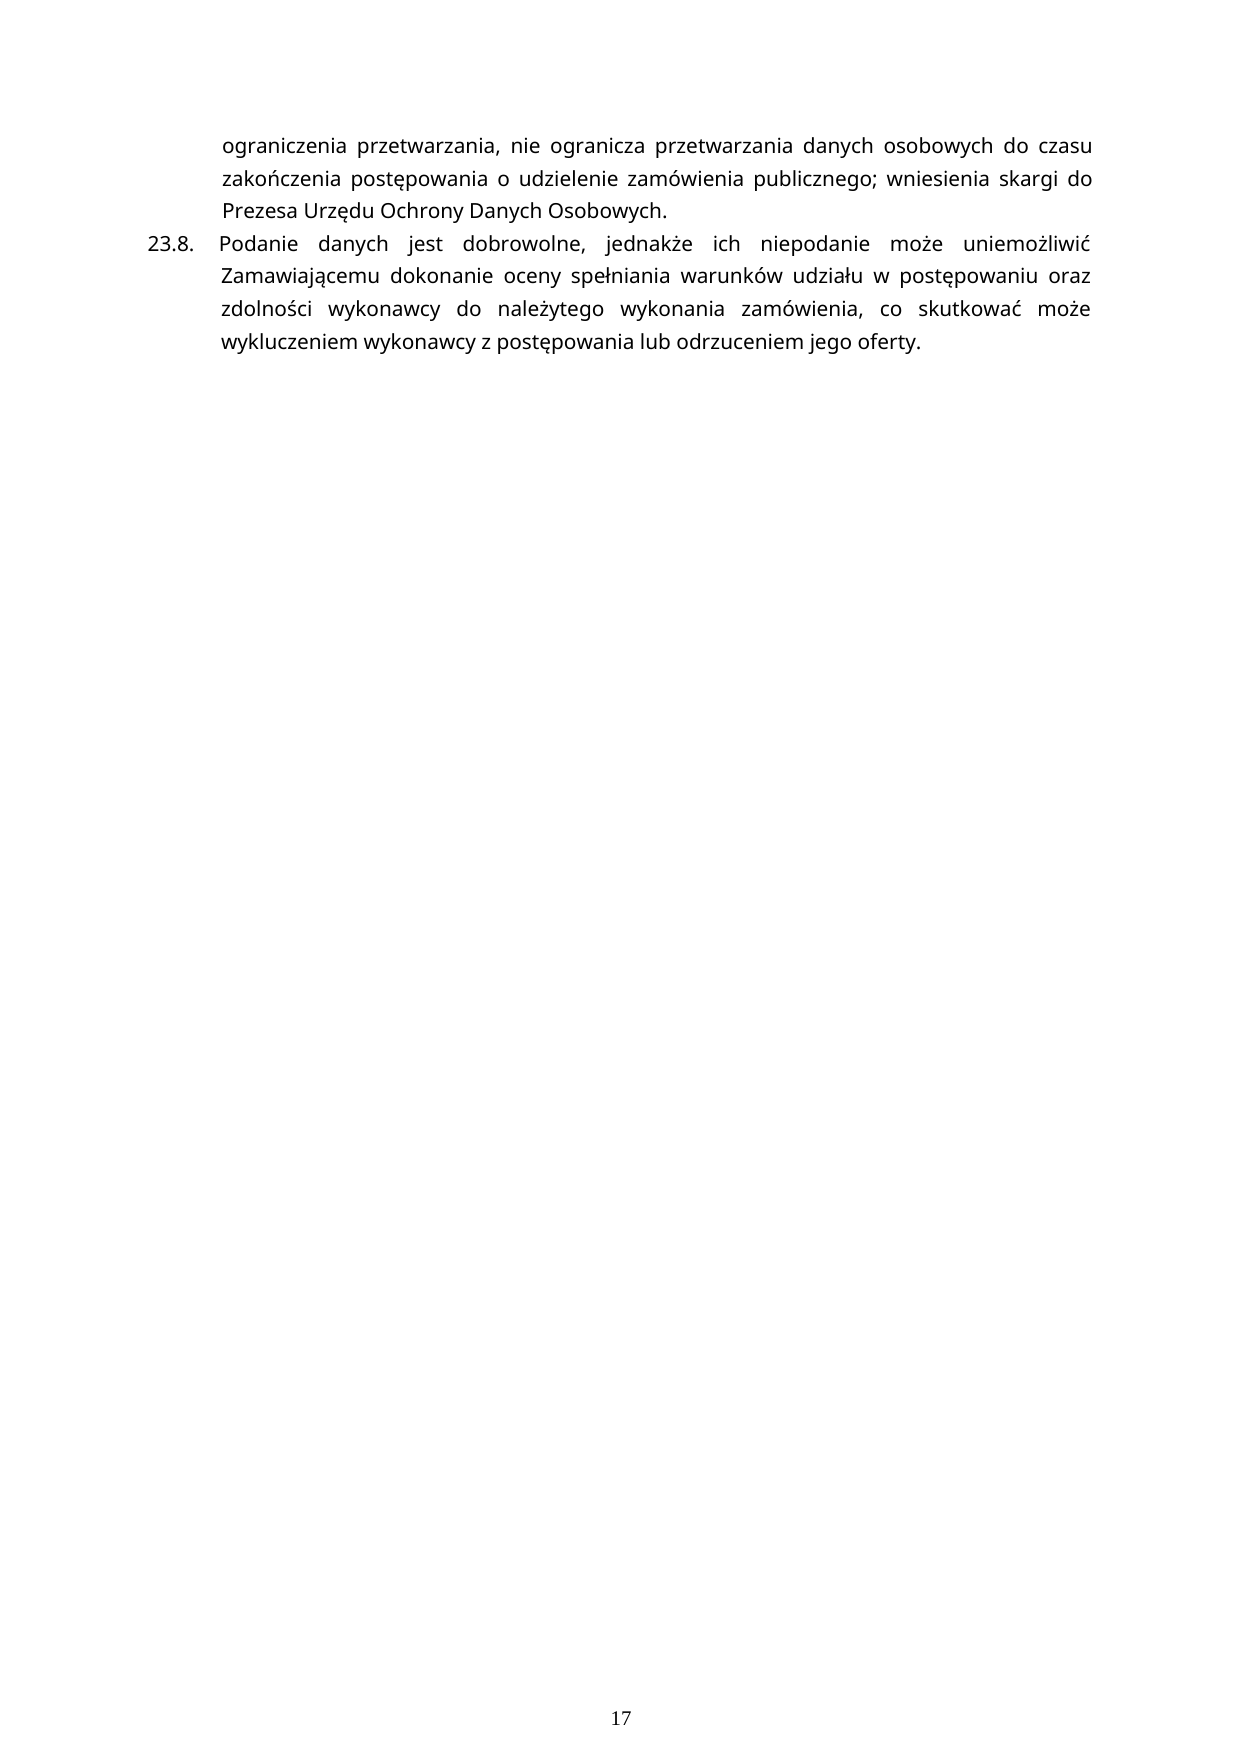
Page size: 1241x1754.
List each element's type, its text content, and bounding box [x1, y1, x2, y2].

text 23.8. Podanie danych jest dobrowolne, jednakże ich niepodanie może uniemożliwić Zamawiającemu dokonanie oceny spełniania warunków udziału w postępowaniu oraz zdolności wykonawcy do należytego wykonania zamówienia, co skutkować może wykluczeniem wykonawcy z postępowania lub odrzuceniem jego oferty. [147, 229, 1092, 355]
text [148, 131, 1094, 225]
